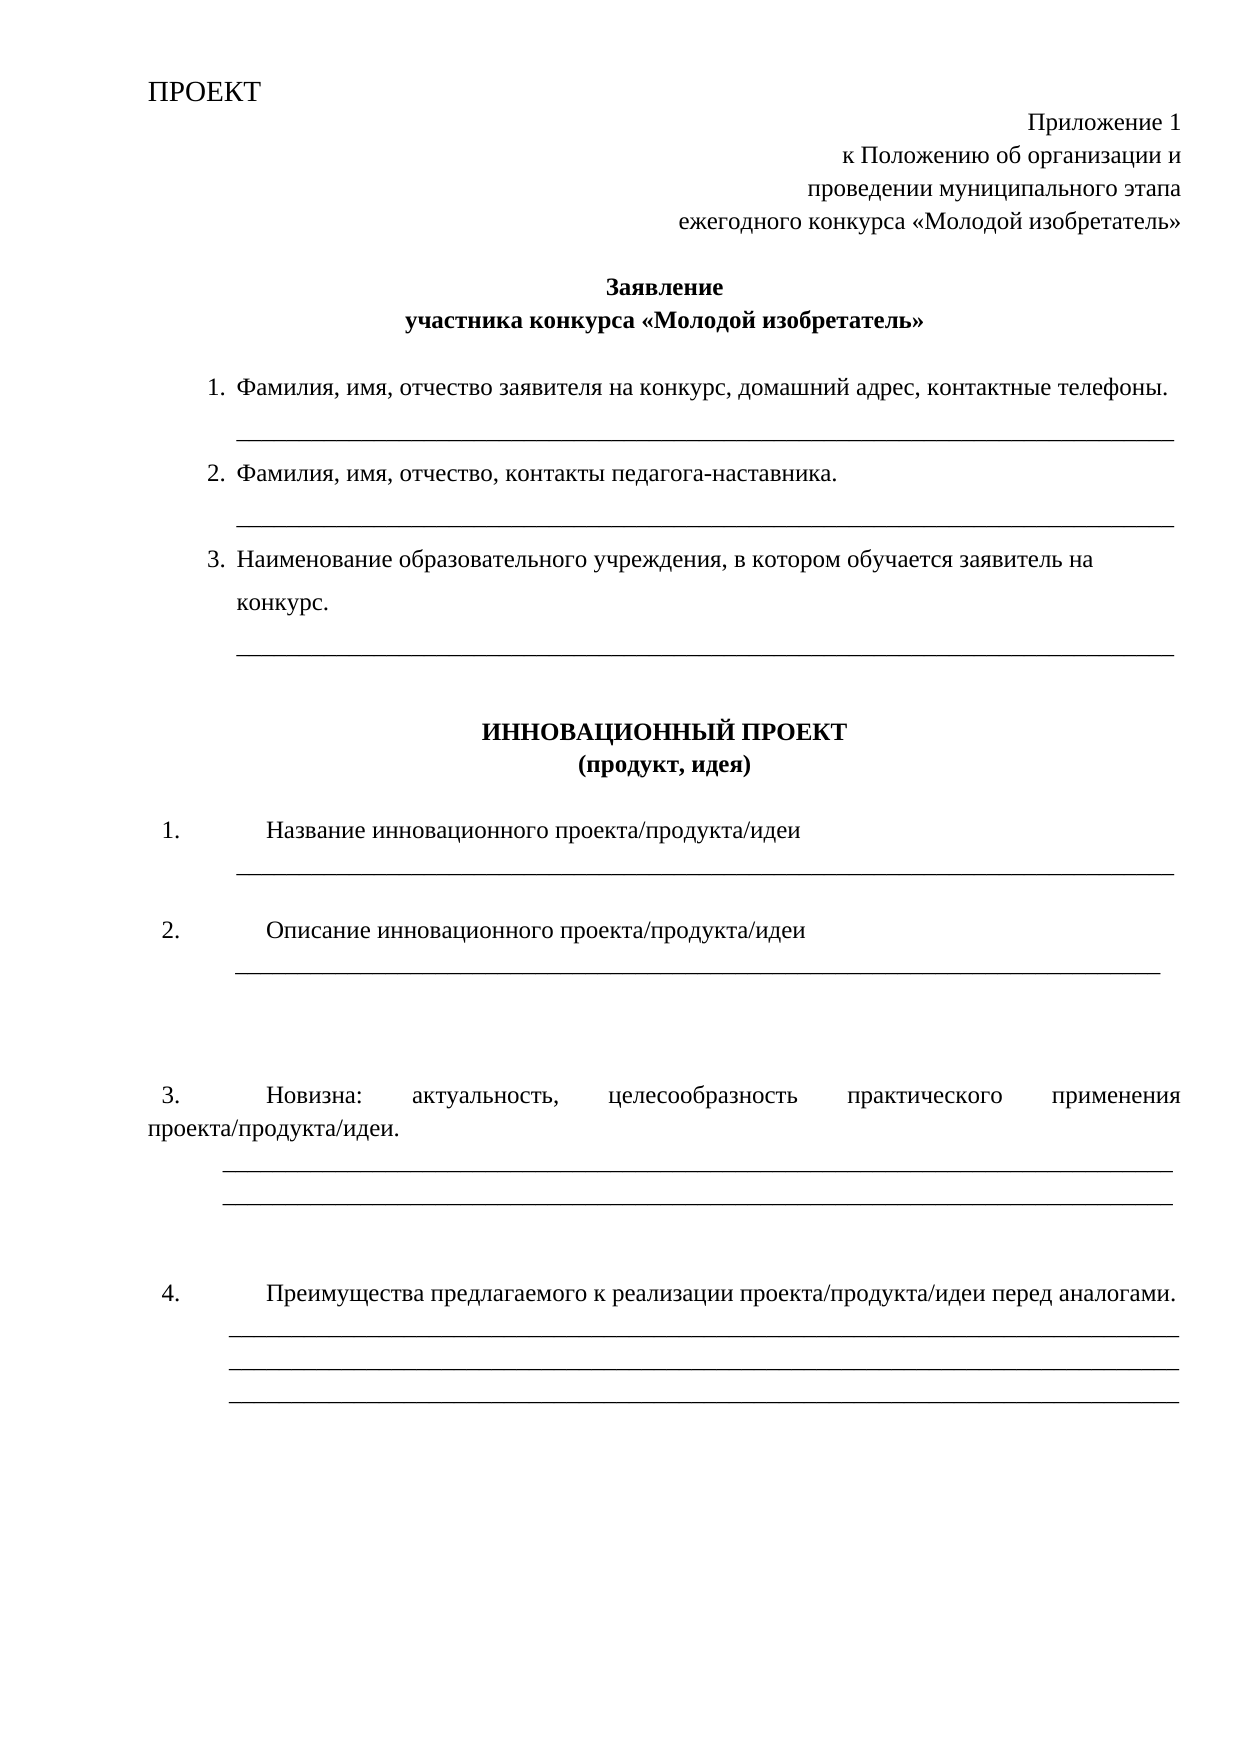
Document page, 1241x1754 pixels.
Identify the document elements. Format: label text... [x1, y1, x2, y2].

text __________________________________________________________________________ [148, 948, 1181, 976]
text ИННОВАЦИОННЫЙ ПРОЕКТ [148, 717, 1181, 745]
list Наименование образовательного учреждения, в котором обучается заявитель на [207, 544, 1181, 573]
text ____________________________________________________________________________ [148, 1377, 1181, 1406]
text Приложение 1 [266, 107, 1181, 136]
list Фамилия, имя, отчество, контакты педагога-наставника. [207, 458, 1181, 487]
text ____________________________________________________________________________ [148, 1311, 1181, 1340]
text участника конкурса «Молодой изобретатель» [148, 306, 1181, 334]
list Преимущества предлагаемого к реализации проекта/продукта/идеи перед аналогами. [148, 1278, 1181, 1307]
text ___________________________________________________________________________ [236, 501, 1181, 530]
text ___________________________________________________________________________ [236, 630, 1181, 659]
list Новизна: актуальность, целесообразность практического применения проекта/продукта/идеи. [148, 1080, 1181, 1142]
text к Положению об организации и [266, 140, 1181, 169]
text ____________________________________________________________________________ [148, 1146, 1181, 1174]
text проведении муниципального этапа [148, 173, 1181, 202]
text ежегодного конкурса «Молодой изобретатель» [148, 206, 1181, 235]
text ____________________________________________________________________________ [148, 1179, 1181, 1208]
text ___________________________________________________________________________ [236, 849, 1181, 877]
text Заявление [148, 272, 1181, 301]
list Фамилия, имя, отчество заявителя на конкурс, домашний адрес, контактные телефоны. [162, 372, 1181, 400]
text ___________________________________________________________________________ [236, 415, 1181, 443]
text (продукт, идея) [148, 749, 1181, 778]
text ____________________________________________________________________________ [148, 1344, 1181, 1373]
text конкурс. [236, 587, 1181, 616]
list Название инновационного проекта/продукта/идеи [148, 816, 1181, 844]
list Описание инновационного проекта/продукта/идеи [148, 915, 1181, 943]
